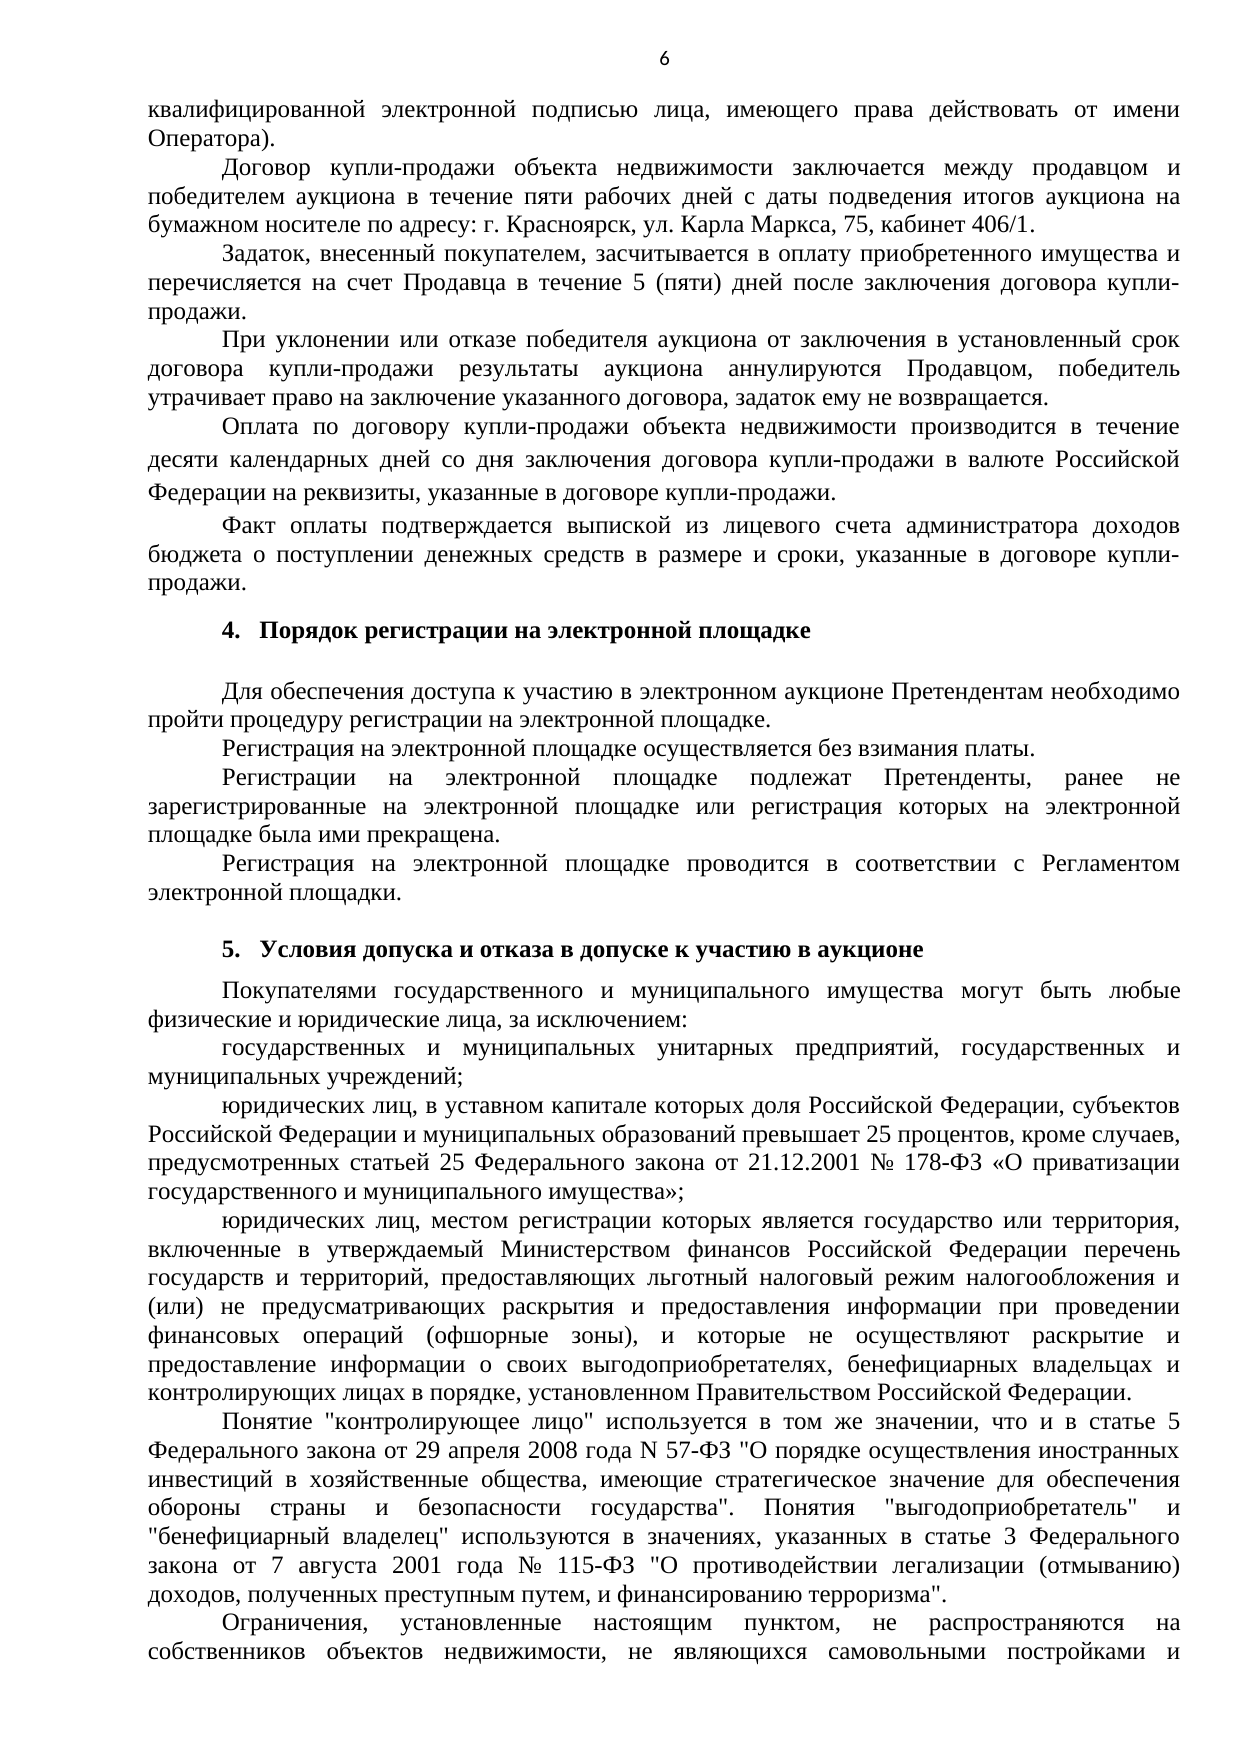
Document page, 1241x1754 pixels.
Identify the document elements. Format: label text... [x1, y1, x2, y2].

text Договор купли-продажи объекта недвижимости заключается между продавцом и победителем аукциона в течение пяти рабочих дней с даты подведения итогов аукциона на бумажном носителе по адресу: г. Красноярск, ул. Карла Маркса, 75, кабинет 406/1. [148, 152, 1181, 238]
text При уклонении или отказе победителя аукциона от заключения в установленный срок договора купли-продажи результаты аукциона аннулируются Продавцом, победитель утрачивает право на заключение указанного договора, задаток ему не возвращается. [148, 324, 1181, 411]
text Регистрация на электронной площадке проводится в соответствии с Регламентом электронной площадки. [148, 848, 1181, 906]
text Понятие "контролирующее лицо" используется в том же значении, что и в статье 5 Федерального закона от 29 апреля 2008 года N 57-ФЗ "О порядке осуществления иностранных инвестиций в хозяйственные общества, имеющие стратегическое значение для обеспечения обороны страны и безопасности государства". Понятия "выгодоприобретатель" и "бенефициарный владелец" используются в значениях, указанных в статье 3 Федерального закона от 7 августа 2001 года № 115-ФЗ "О противодействии легализации (отмыванию) доходов, полученных преступным путем, и финансированию терроризма". [148, 1406, 1181, 1607]
text Факт оплаты подтверждается выпиской из лицевого счета администратора доходов бюджета о поступлении денежных средств в размере и сроки, указанные в договоре купли-продажи. [148, 510, 1181, 596]
text Регистрация на электронной площадке осуществляется без взимания платы. [148, 733, 1181, 762]
text юридических лиц, местом регистрации которых является государство или территория, включенные в утверждаемый Министерством финансов Российской Федерации перечень государств и территорий, предоставляющих льготный налоговый режим налогообложения и (или) не предусматривающих раскрытия и предоставления информации при проведении финансовых операций (офшорные зоны), и которые не осуществляют раскрытие и предоставление информации о своих выгодоприобретателях, бенефициарных владельцах и контролирующих лицах в порядке, установленном Правительством Российской Федерации. [148, 1205, 1181, 1406]
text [148, 94, 1181, 152]
text государственных и муниципальных унитарных предприятий, государственных и муниципальных учреждений; [148, 1032, 1181, 1090]
text Для обеспечения доступа к участию в электронном аукционе Претендентам необходимо пройти процедуру регистрации на электронной площадке. [148, 676, 1181, 733]
list Порядок регистрации на электронной площадке [222, 615, 1181, 644]
text юридических лиц, в уставном капитале которых доля Российской Федерации, субъектов Российской Федерации и муниципальных образований превышает 25 процентов, кроме случаев, предусмотренных статьей 25 Федерального закона от 21.12.2001 № 178-ФЗ «О приватизации государственного и муниципального имущества»; [148, 1090, 1181, 1205]
list Условия допуска и отказа в допуске к участию в аукционе [222, 934, 1181, 962]
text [148, 1607, 1181, 1665]
text Задаток, внесенный покупателем, засчитывается в оплату приобретенного имущества и перечисляется на счет Продавца в течение 5 (пяти) дней после заключения договора купли-продажи. [148, 238, 1181, 324]
text Покупателями государственного и муниципального имущества могут быть любые физические и юридические лица, за исключением: [148, 975, 1181, 1032]
text Регистрации на электронной площадке подлежат Претенденты, ранее не зарегистрированные на электронной площадке или регистрация которых на электронной площадке была ими прекращена. [148, 762, 1181, 848]
text Оплата по договору купли-продажи объекта недвижимости производится в течение десяти календарных дней со дня заключения договора купли-продажи в валюте Российской Федерации на реквизиты, указанные в договоре купли-продажи. [148, 411, 1181, 506]
